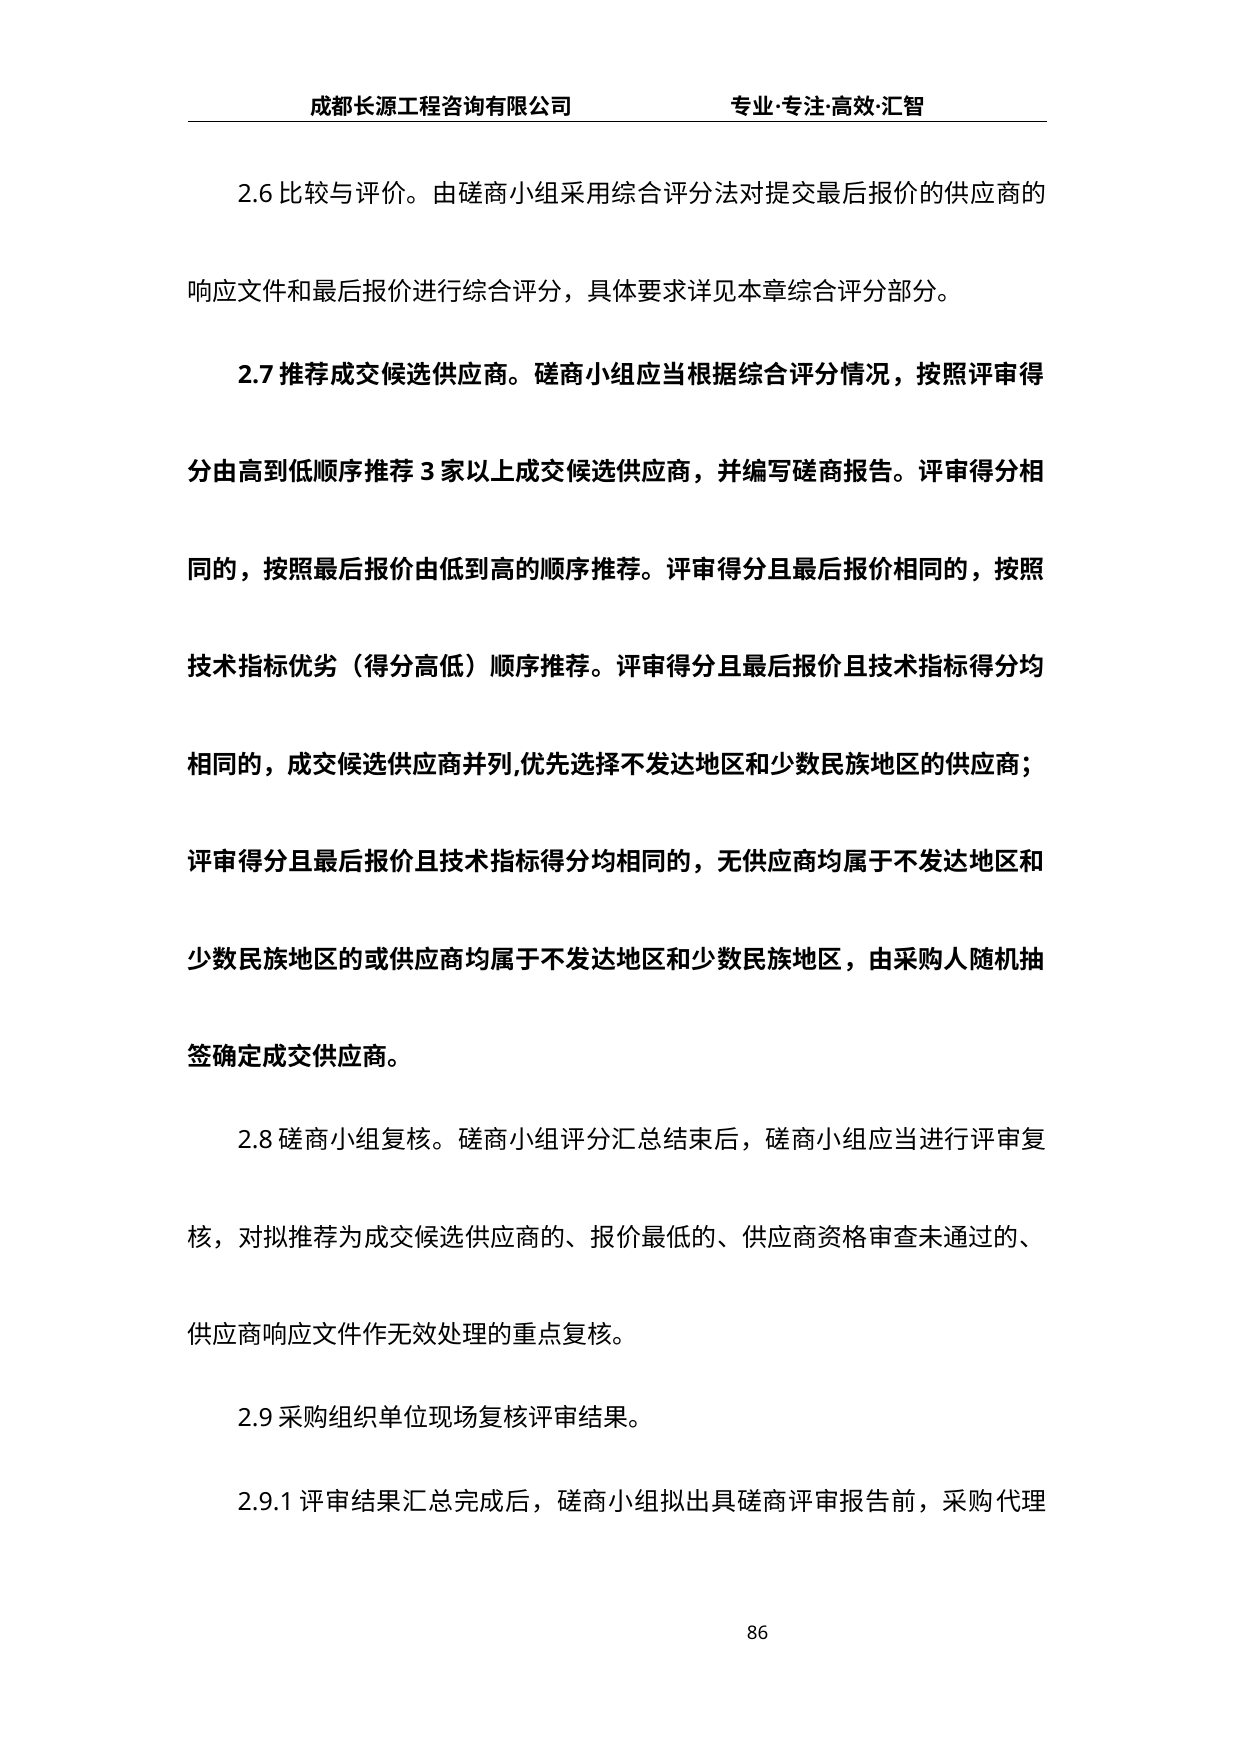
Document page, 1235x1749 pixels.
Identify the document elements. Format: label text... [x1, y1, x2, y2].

text 2.9采购组织单位现场复核评审结果。 [187, 1383, 1047, 1448]
text 2.8磋商小组复核。磋商小组评分汇总结束后，磋商小组应当进行评审复核，对拟推荐为成交候选供应商的、报价最低的、供应商资格审查未通过的、供应商响应文件作无效处理的重点复核。 [187, 1105, 1047, 1365]
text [187, 1467, 1047, 1532]
text 2.7推荐成交候选供应商。磋商小组应当根据综合评分情况，按照评审得分由高到低顺序推荐3家以上成交候选供应商，并编写磋商报告。评审得分相同的，按照最后报价由低到高的顺序推荐。评审得分且最后报价相同的，按照技术指标优劣（得分高低）顺序推荐。评审得分且最后报价且技术指标得分均相同的，成交候选供应商并列,优先选择不发达地区和少数民族地区的供应商；评审得分且最后报价且技术指标得分均相同的，无供应商均属于不发达地区和少数民族地区的或供应商均属于不发达地区和少数民族地区，由采购人随机抽签确定成交供应商。 [187, 340, 1047, 1087]
text 2.6比较与评价。由磋商小组采用综合评分法对提交最后报价的供应商的响应文件和最后报价进行综合评分，具体要求详见本章综合评分部分。 [187, 159, 1047, 322]
